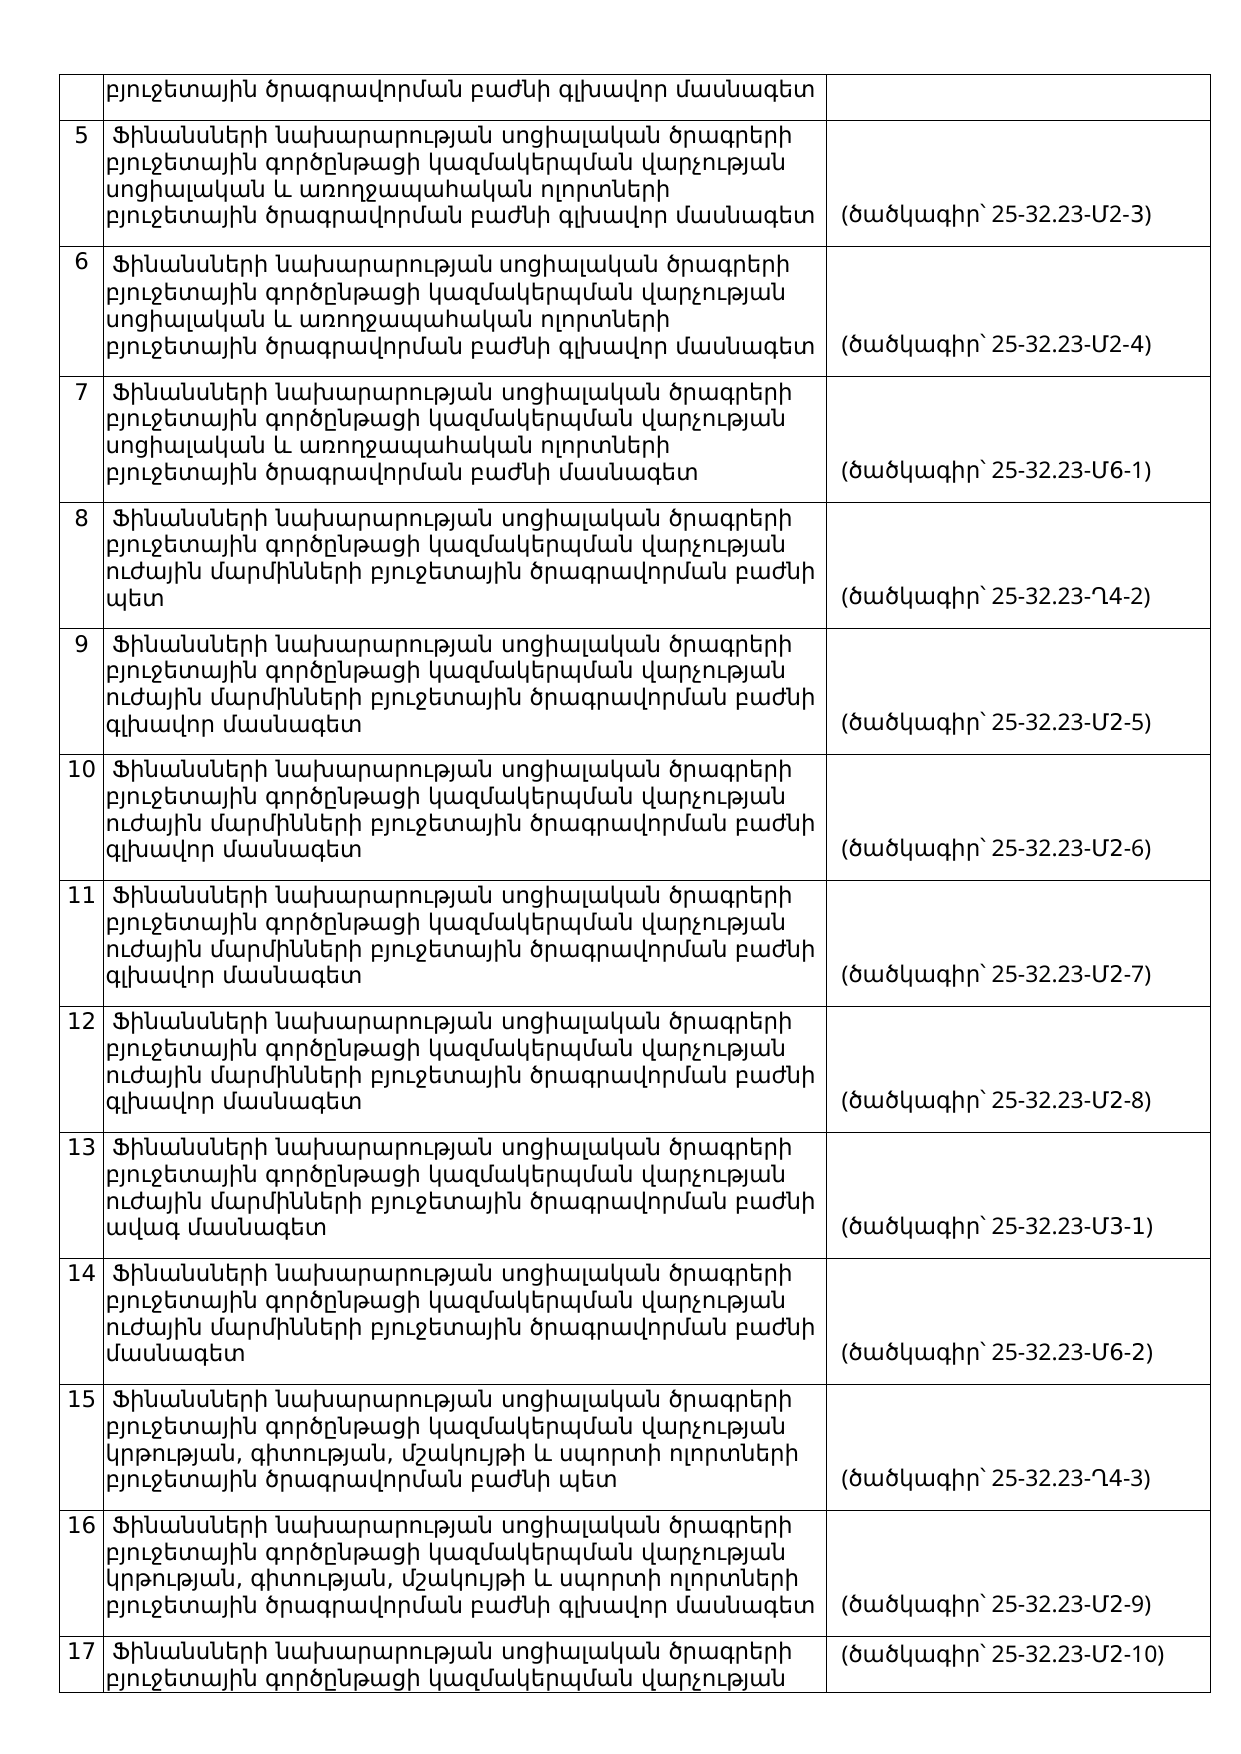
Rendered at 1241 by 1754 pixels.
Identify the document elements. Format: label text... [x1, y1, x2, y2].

table_cell Ֆինանսների նախարարության սոցիալական ծրագրերի բյուջետային գործընթացի կազմակերպման վարչության ուժային մարմինների բյուջետային ծրագրավորման բաժնի գլխավոր մասնագետ [104, 881, 826, 1006]
table_cell 11 [60, 881, 103, 1006]
table_cell Ֆինանսների նախարարության սոցիալական ծրագրերի բյուջետային գործընթացի կազմակերպման վարչության ուժային մարմինների բյուջետային ծրագրավորման բաժնի մասնագետ [104, 1259, 826, 1384]
table_cell 17 [60, 1637, 103, 1692]
table_cell 15 [60, 1385, 103, 1510]
table_cell 8 [60, 503, 103, 628]
table_cell (ծածկագիր՝ 25-32.23-Մ2-3) [827, 121, 1210, 246]
table_cell (ծածկագիր՝ 25-32.23-Մ2-9) [827, 1511, 1210, 1636]
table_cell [827, 1637, 1210, 1692]
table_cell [827, 75, 1210, 120]
table_cell Ֆինանսների նախարարության սոցիալական ծրագրերի բյուջետային գործընթացի կազմակերպման վարչության ուժային մարմինների բյուջետային ծրագրավորման բաժնի պետ [104, 503, 826, 628]
table_cell 16 [60, 1511, 103, 1636]
table_cell (ծածկագիր՝ 25-32.23-Մ6-1) [827, 377, 1210, 502]
table_cell (ծածկագիր՝ 25-32.23-Մ2-8) [827, 1007, 1210, 1132]
table_cell (ծածկագիր՝ 25-32.23-Ղ4-2) [827, 503, 1210, 628]
table_cell (ծածկագիր՝ 25-32.23-Մ3-1) [827, 1133, 1210, 1258]
table_cell 13 [60, 1133, 103, 1258]
table_cell (ծածկագիր՝ 25-32.23-Մ6-2) [827, 1259, 1210, 1384]
table_cell Ֆինանսների նախարարության սոցիալական ծրագրերի բյուջետային գործընթացի կազմակերպման վարչության ուժային մարմինների բյուջետային ծրագրավորման բաժնի գլխավոր մասնագետ [104, 629, 826, 754]
table_cell 12 [60, 1007, 103, 1132]
table_cell 5 [60, 121, 103, 246]
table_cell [104, 75, 826, 120]
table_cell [104, 1511, 826, 1636]
table_cell 14 [60, 1259, 103, 1384]
table_cell (ծածկագիր՝ 25-32.23-Մ2-6) [827, 755, 1210, 880]
table_cell 9 [60, 629, 103, 754]
table_cell 6 [60, 247, 103, 376]
table_cell Ֆինանսների նախարարության սոցիալական ծրագրերի բյուջետային գործընթացի կազմակերպման վարչության ուժային մարմինների բյուջետային ծրագրավորման բաժնի գլխավոր մասնագետ [104, 1007, 826, 1132]
table_cell Ֆինանսների նախարարության սոցիալական ծրագրերի բյուջետային գործընթացի կազմակերպման վարչության ուժային մարմինների բյուջետային ծրագրավորման բաժնի ավագ մասնագետ [104, 1133, 826, 1258]
table_cell (ծածկագիր՝ 25-32.23-Մ2-7) [827, 881, 1210, 1006]
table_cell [104, 121, 826, 246]
table_cell Ֆինանսների նախարարության սոցիալական ծրագրերի բյուջետային գործընթացի կազմակերպման վարչության ուժային մարմինների բյուջետային ծրագրավորման բաժնի գլխավոր մասնագետ [104, 755, 826, 880]
table_cell Ֆինանսների նախարարության սոցիալական ծրագրերի բյուջետային գործընթացի կազմակերպման վարչության սոցիալական և առողջապահական ոլորտների բյուջետային ծրագրավորման բաժնի մասնագետ [104, 377, 826, 502]
table_cell Ֆինանսների նախարարության սոցիալական ծրագրերի բյուջետային գործընթացի կազմակերպման վարչության կրթության, գիտության, մշակույթի և սպորտի ոլորտների բյուջետային ծրագրավորման բաժնի պետ [104, 1385, 826, 1510]
table_cell (ծածկագիր՝ 25-32.23-Մ2-5) [827, 629, 1210, 754]
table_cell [104, 1637, 826, 1692]
table_cell 7 [60, 377, 103, 502]
table_cell 10 [60, 755, 103, 880]
table_cell (ծածկագիր՝ 25-32.23-Ղ4-3) [827, 1385, 1210, 1510]
table_cell 4 [60, 75, 103, 120]
table_cell (ծածկագիր՝ 25-32.23-Մ2-4) [827, 247, 1210, 376]
